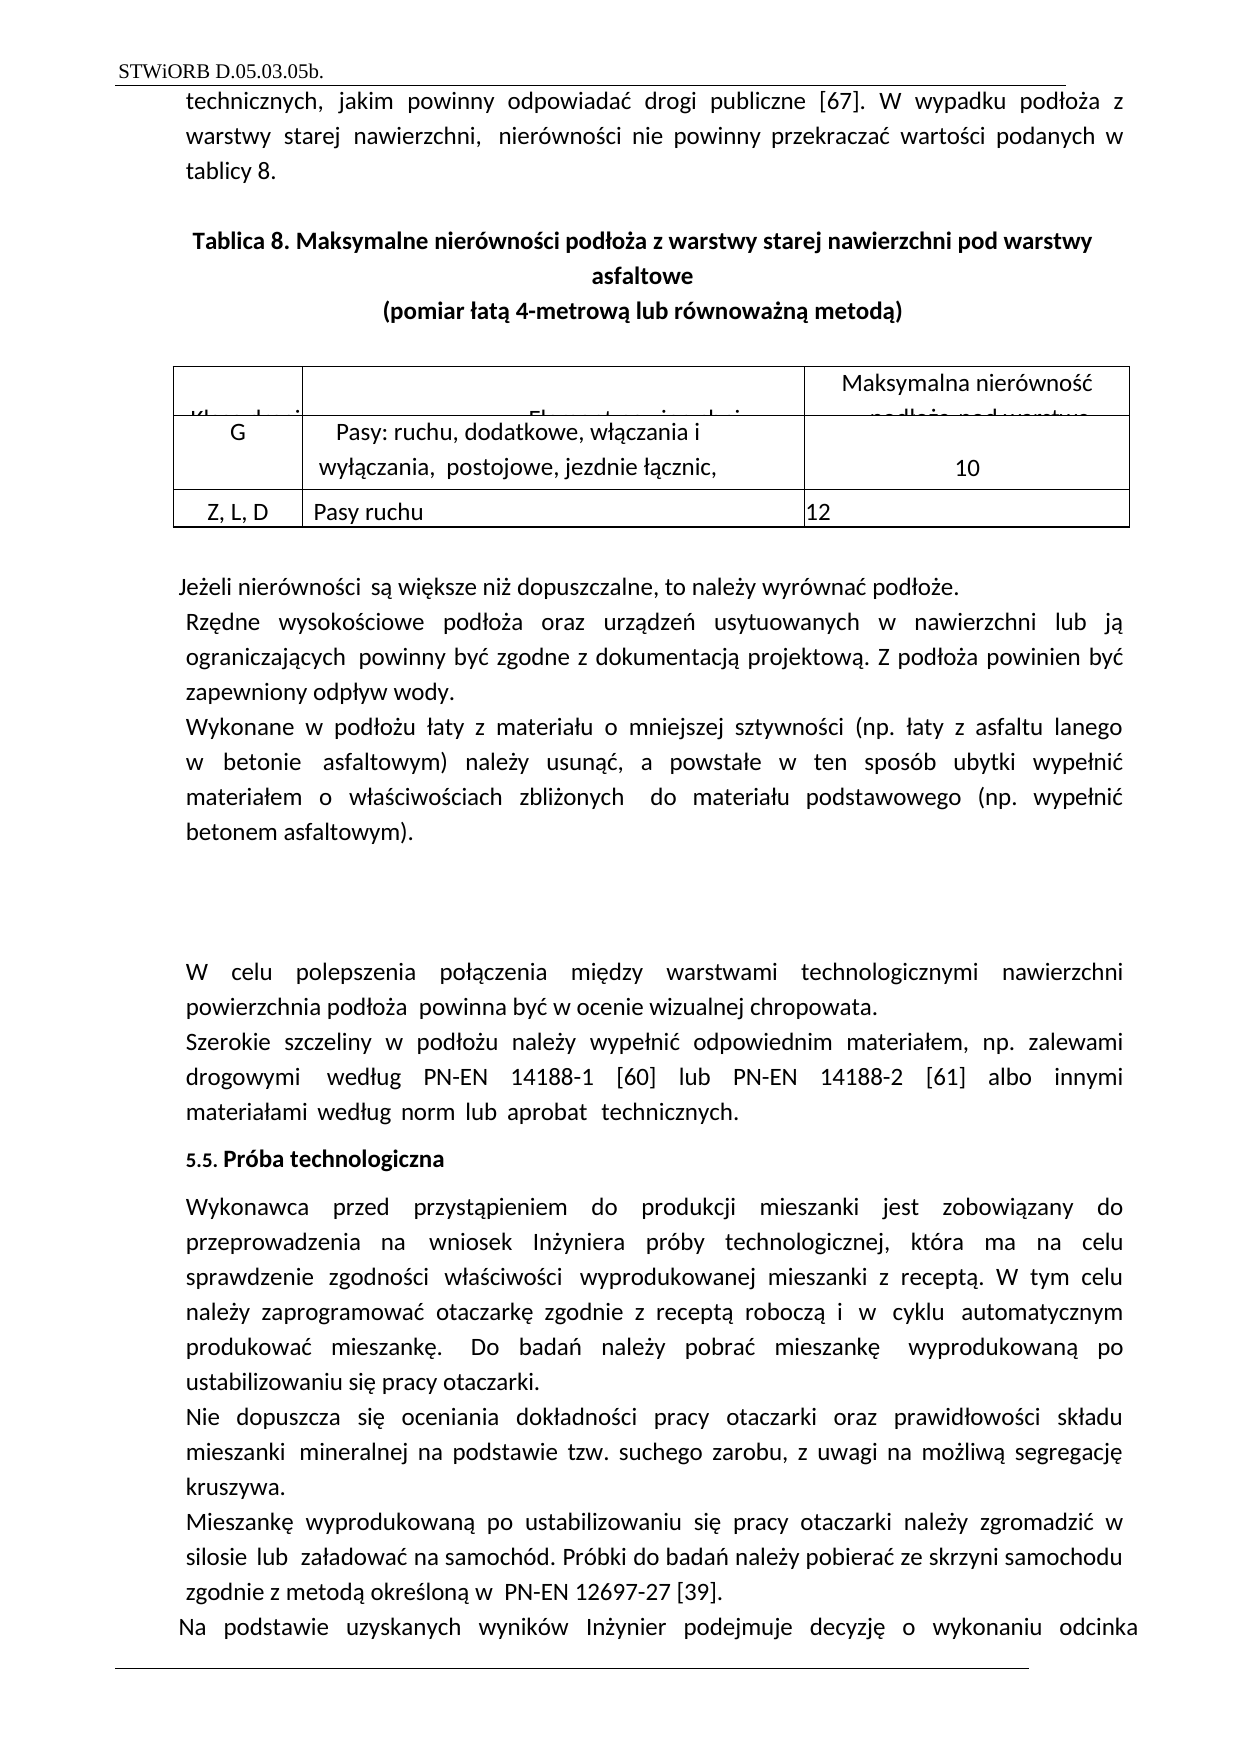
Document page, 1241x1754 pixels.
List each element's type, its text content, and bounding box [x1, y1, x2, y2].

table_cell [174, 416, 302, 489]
text Nie dopuszcza się oceniania dokładności pracy otaczarki oraz prawidłowości składu mieszanki mineralnej na podstawie tzw. suchego zarobu, z uwagi na możliwą segregację kruszywa. [186, 1401, 1123, 1501]
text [178, 1611, 1138, 1641]
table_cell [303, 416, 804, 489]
text W celu polepszenia połączenia między warstwami technologicznymi nawierzchni powierzchnia podłoża powinna być w ocenie wizualnej chropowata. [186, 956, 1123, 1021]
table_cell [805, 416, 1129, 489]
text Wykonane w podłożu łaty z materiału o mniejszej sztywności (np. łaty z asfaltu lanego w betonie asfaltowym) należy usunąć, a powstałe w ten sposób ubytki wypełnić materiałem o właściwościach zbliżonych do materiału podstawowego (np. wypełnić betonem asfaltowym). [186, 711, 1123, 846]
text Wykonawca przed przystąpieniem do produkcji mieszanki jest zobowiązany do przeprowadzenia na wniosek Inżyniera próby technologicznej, która ma na celu sprawdzenie zgodności właściwości wyprodukowanej mieszanki z receptą. W tym celu należy zaprogramować otaczarkę zgodnie z receptą roboczą i w cyklu automatycznym produkować mieszankę. Do badań należy pobrać mieszankę wyprodukowaną po ustabilizowaniu się pracy otaczarki. [186, 1191, 1123, 1396]
text Mieszankę wyprodukowaną po ustabilizowaniu się pracy otaczarki należy zgromadzić w silosie lub załadować na samochód. Próbki do badań należy pobierać ze skrzyni samochodu zgodnie z metodą określoną w PN-EN 12697-27 [39]. [186, 1506, 1123, 1606]
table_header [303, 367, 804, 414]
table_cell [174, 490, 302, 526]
subtitle Próba technologiczna [186, 1143, 1138, 1174]
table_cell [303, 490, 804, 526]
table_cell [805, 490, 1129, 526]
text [186, 85, 1123, 186]
text Jeżeli nierówności są większe niż dopuszczalne, to należy wyrównać podłoże. [178, 571, 1138, 601]
subtitle Tablica 8. Maksymalne nierówności podłoża z warstwy starej nawierzchni pod warstwy asfaltowe [186, 225, 1099, 291]
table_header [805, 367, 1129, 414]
subtitle (pomiar łatą 4-metrową lub równoważną metodą) [186, 295, 1099, 326]
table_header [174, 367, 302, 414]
text Rzędne wysokościowe podłoża oraz urządzeń usytuowanych w nawierzchni lub ją ograniczających powinny być zgodne z dokumentacją projektową. Z podłoża powinien być zapewniony odpływ wody. [186, 606, 1123, 706]
text Szerokie szczeliny w podłożu należy wypełnić odpowiednim materiałem, np. zalewami drogowymi według PN-EN 14188-1 [60] lub PN-EN 14188-2 [61] albo innymi materiałami według norm lub aprobat technicznych. [186, 1026, 1123, 1126]
